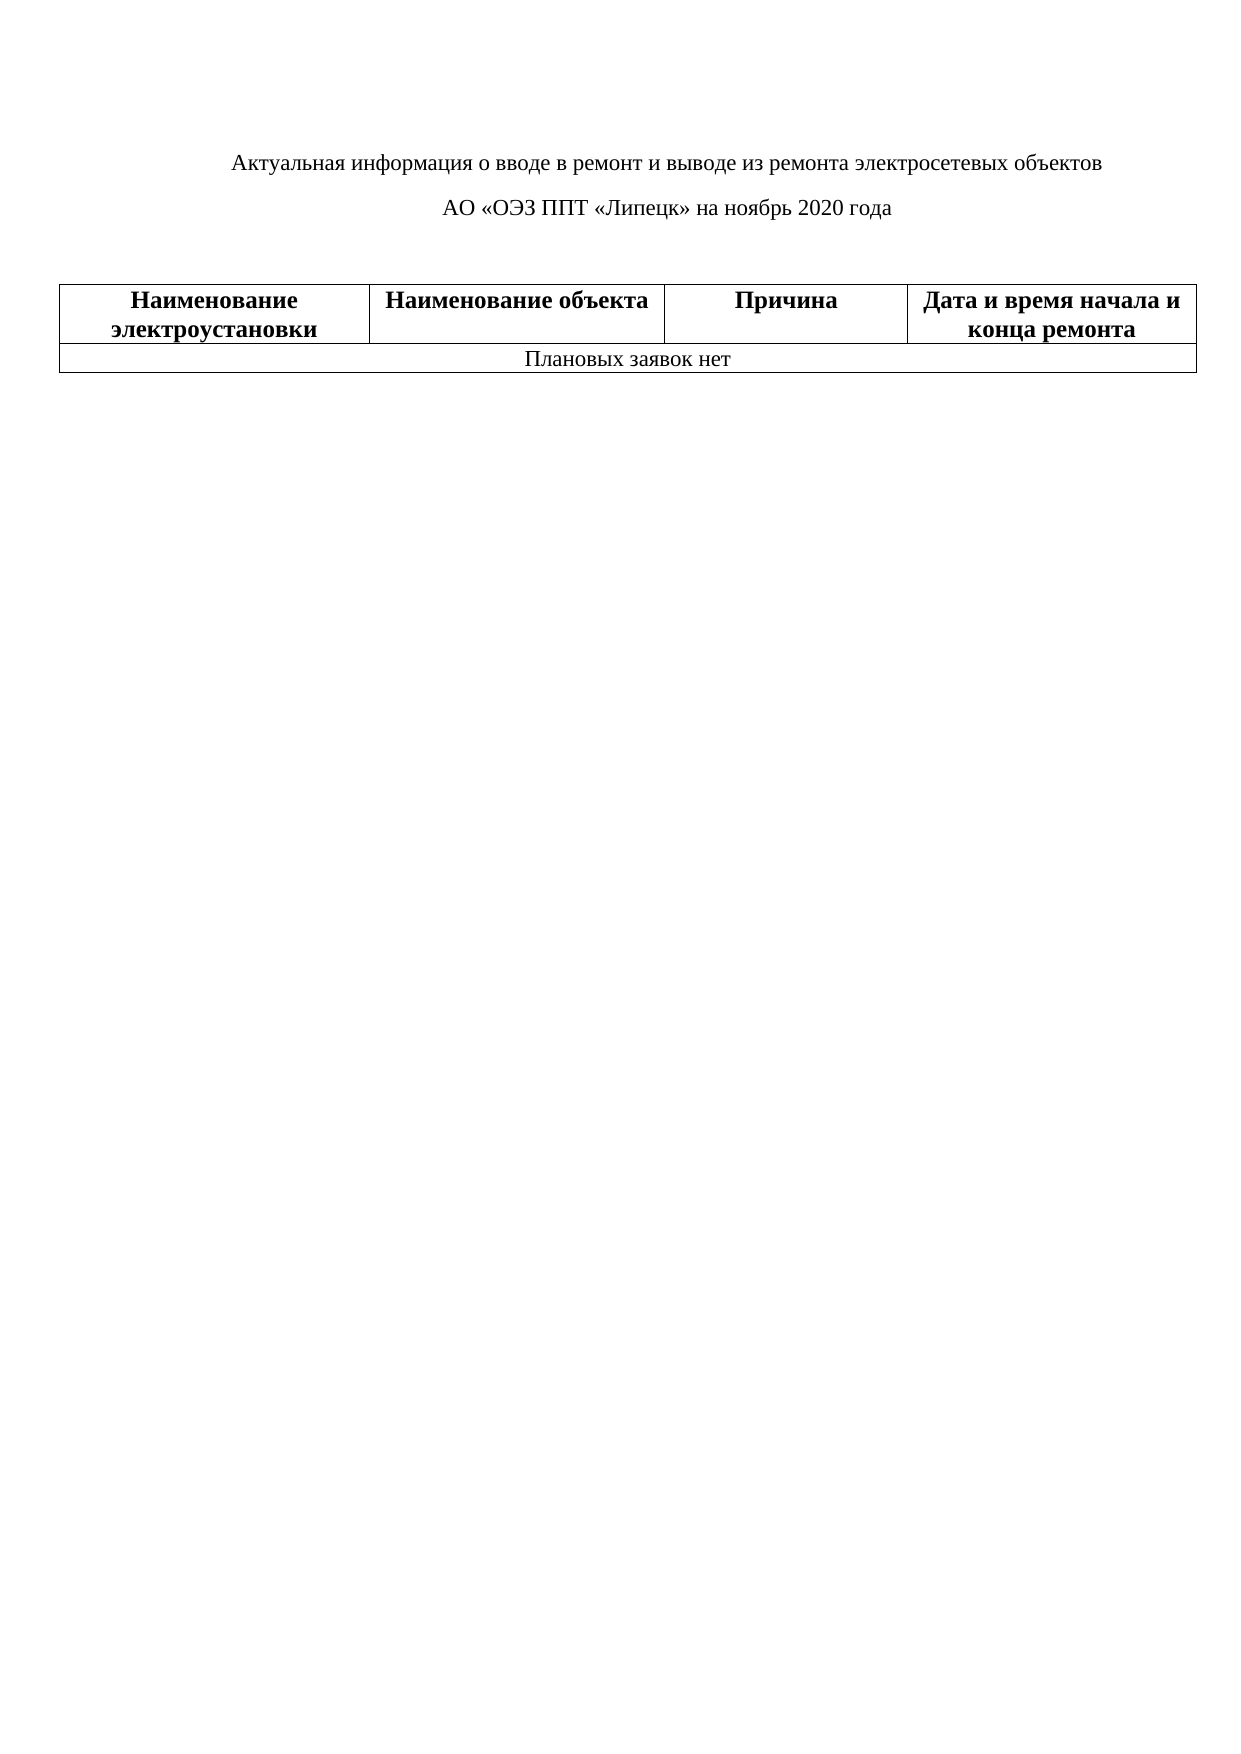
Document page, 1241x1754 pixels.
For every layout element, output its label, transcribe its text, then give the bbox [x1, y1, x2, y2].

text Актуальная информация о вводе в ремонт и выводе из ремонта электросетевых объектов [177, 149, 1152, 175]
table_header Причина [665, 285, 907, 342]
table_header Наименование объекта [370, 285, 664, 342]
table_header Наименование электроустановки [60, 285, 369, 342]
table_cell Плановых заявок нет [60, 344, 1196, 372]
text АО «ОЭЗ ППТ «Липецк» на ноябрь 2020 года [177, 194, 1152, 220]
table_header Дата и время начала и конца ремонта [908, 285, 1196, 342]
